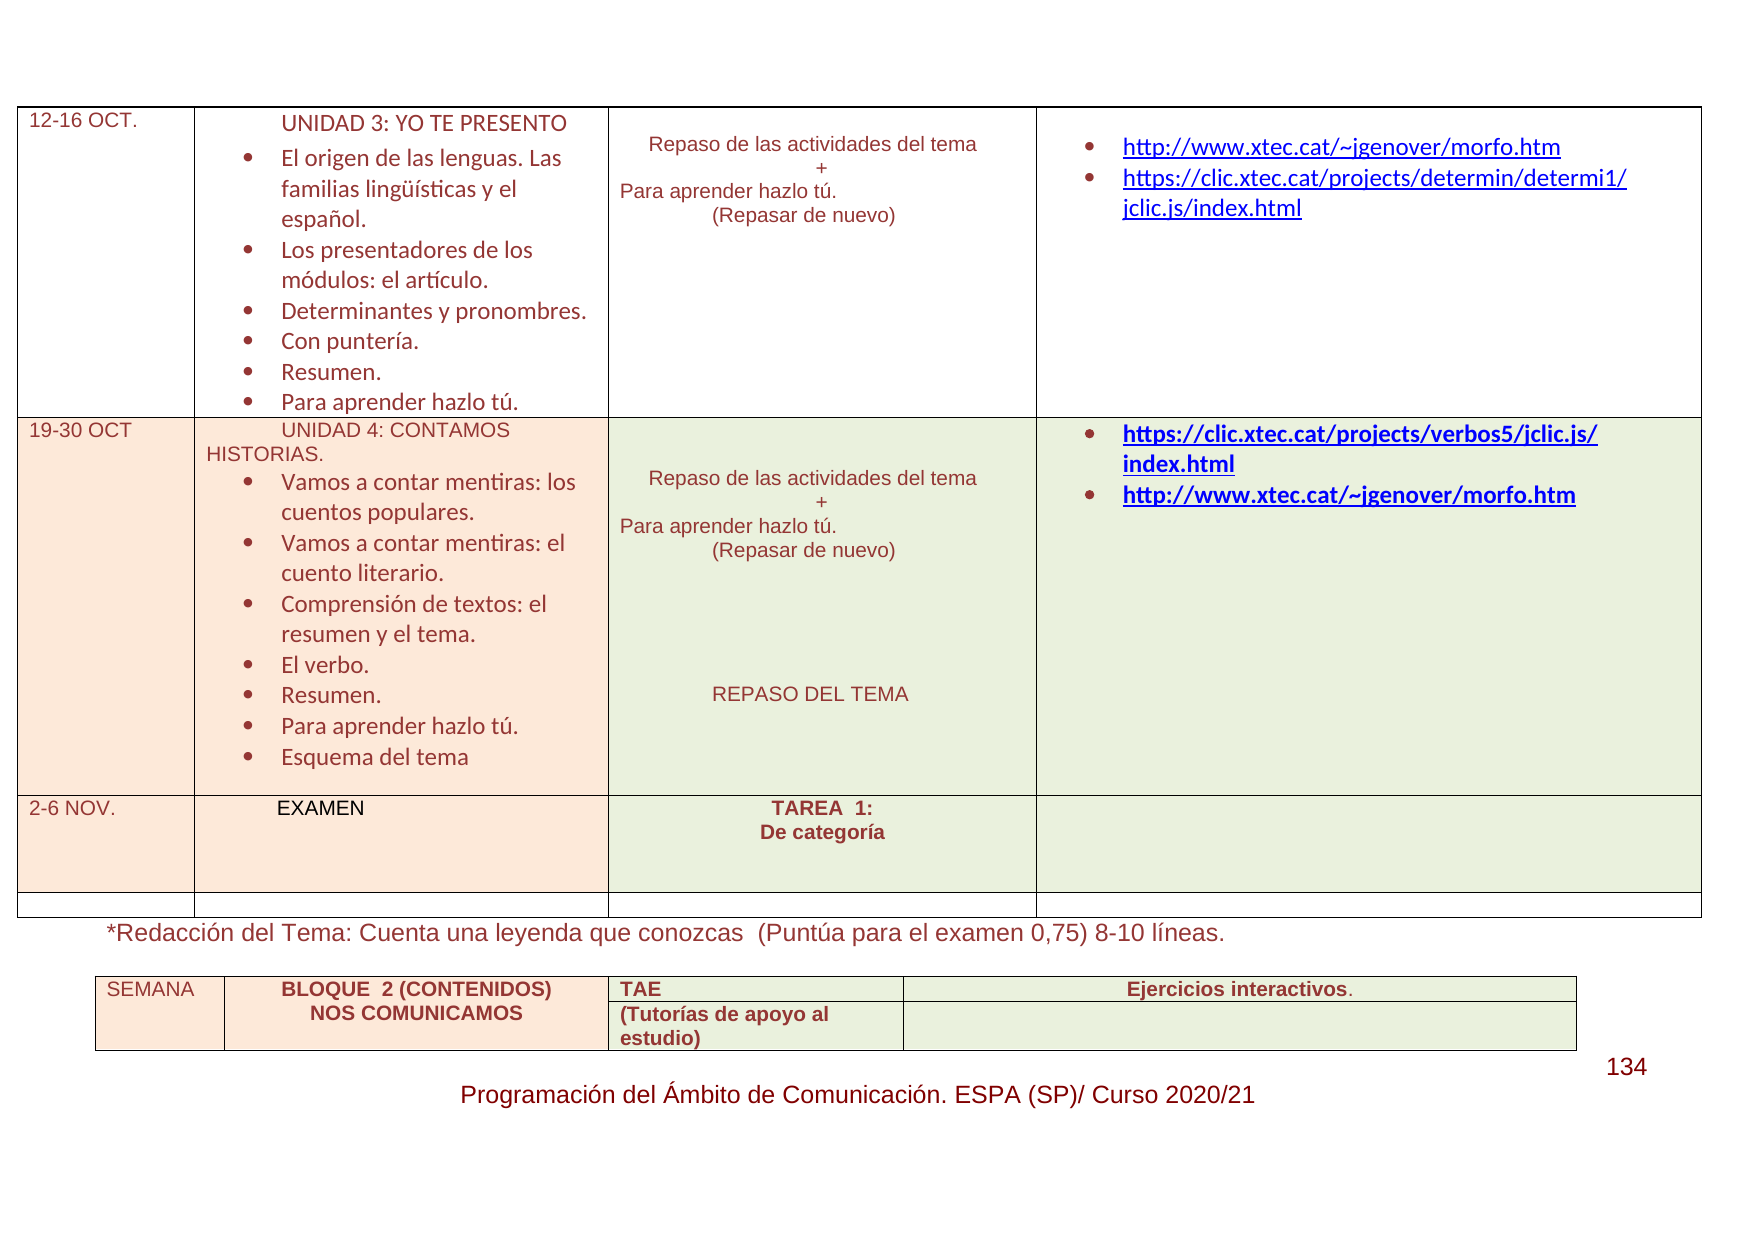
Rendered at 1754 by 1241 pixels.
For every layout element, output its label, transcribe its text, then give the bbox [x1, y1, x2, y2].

table_cell http://www.xtec.cat/~jgenover/morfo.htm https://clic.xtec.cat/projects/determin/determi1/jclic.js/index.html [1037, 108, 1701, 417]
table_header Ejercicios interactivos. [904, 977, 1576, 1001]
table_cell UNIDAD 4: CONTAMOS HISTORIAS. Vamos a contar mentiras: los cuentos populares. Vamos a contar mentiras: el cuento literario. Comprensión de textos: el resumen y el tema. El verbo. Resumen. Para aprender hazlo tú. Esquema del tema [195, 418, 608, 795]
text *Redacción del Tema: Cuenta una leyenda que conozcas (Puntúa para el examen 0,75) 8-10 líneas. [106, 918, 1648, 947]
table_cell EXAMEN [195, 796, 608, 892]
table_header BLOQUE 2 (CONTENIDOS) NOS COMUNICAMOS [225, 977, 608, 1049]
table_cell [609, 893, 1036, 917]
table_cell 12-16 OCT. [18, 108, 194, 417]
table_cell Repaso de las actividades del tema + Para aprender hazlo tú. (Repasar de nuevo) REPASO DEL TEMA [609, 418, 1036, 795]
table_cell (Tutorías de apoyo al estudio) [609, 1002, 903, 1049]
table_header TAE [609, 977, 903, 1001]
table_cell TAREA 1: De categoría [609, 796, 1036, 892]
table_cell [1037, 796, 1701, 892]
table_cell 2-6 NOV. [18, 796, 194, 892]
table_cell [195, 893, 608, 917]
table_cell 19-30 OCT [18, 418, 194, 795]
table_header SEMANA [96, 977, 224, 1049]
table_cell [18, 893, 194, 917]
table_cell [1037, 893, 1701, 917]
table_cell https://clic.xtec.cat/projects/verbos5/jclic.js/index.html http://www.xtec.cat/~jgenover/morfo.htm [1037, 418, 1701, 795]
table_cell UNIDAD 3: YO TE PRESENTO El origen de las lenguas. Las familias lingüísticas y el español. Los presentadores de los módulos: el artículo. Determinantes y pronombres. Con puntería. Resumen. Para aprender hazlo tú. [195, 108, 608, 417]
table_cell Repaso de las actividades del tema + Para aprender hazlo tú. (Repasar de nuevo) [609, 108, 1036, 417]
table_cell [904, 1002, 1576, 1049]
